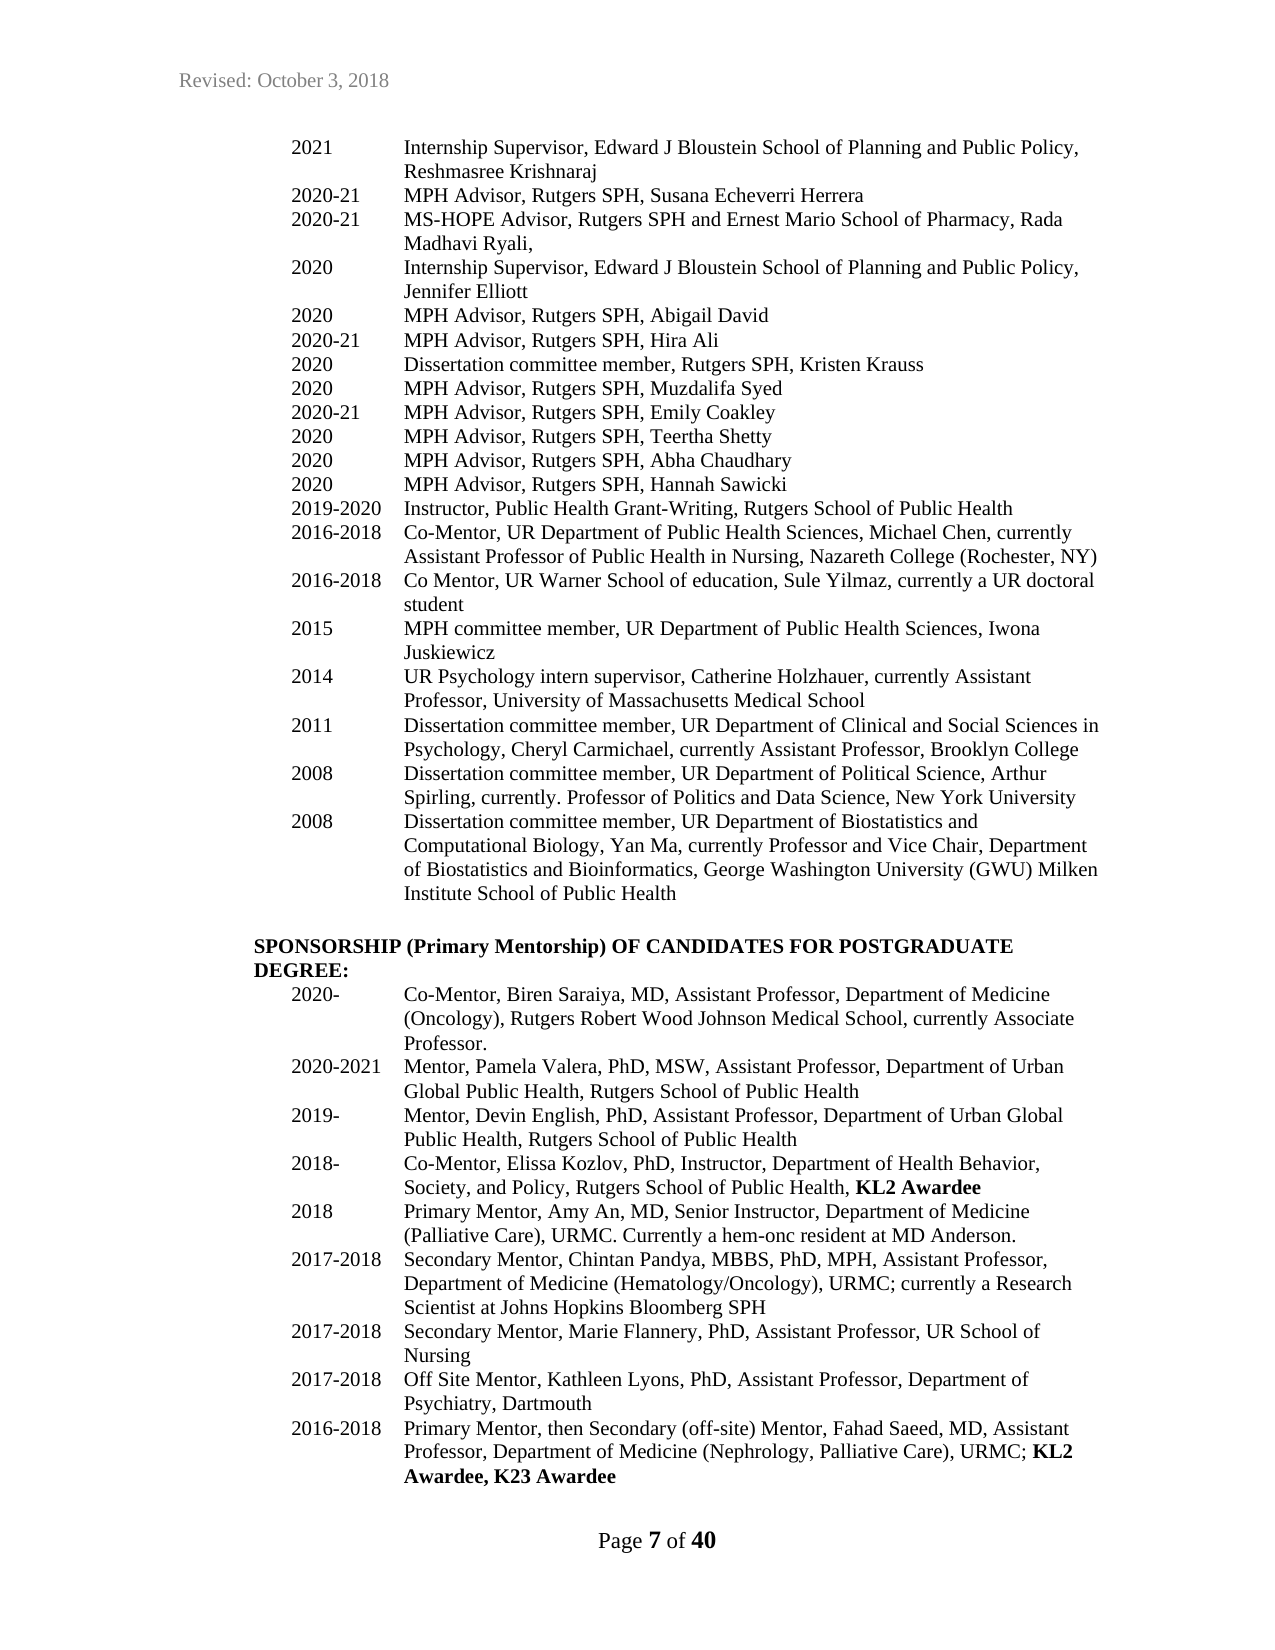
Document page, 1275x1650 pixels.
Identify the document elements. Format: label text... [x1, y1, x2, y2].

text 2015 MPH committee member, UR Department of Public Health Sciences, Iwona Juskiewicz [291, 616, 1101, 664]
text 2008 Dissertation committee member, UR Department of Biostatistics and Computational Biology, Yan Ma, currently Professor and Vice Chair, Department of Biostatistics and Bioinformatics, George Washington University (GWU) Milken Institute School of Public Health [291, 809, 1101, 905]
text 2018 Primary Mentor, Amy An, MD, Senior Instructor, Department of Medicine (Palliative Care), URMC. Currently a hem-onc resident at MD Anderson. [291, 1199, 1101, 1247]
text 2020-21 MPH Advisor, Rutgers SPH, Emily Coakley [291, 400, 1101, 424]
text 2020-2021 Mentor, Pamela Valera, PhD, MSW, Assistant Professor, Department of Urban Global Public Health, Rutgers School of Public Health [291, 1054, 1101, 1103]
text 2019-2020 Instructor, Public Health Grant-Writing, Rutgers School of Public Health [291, 496, 1101, 520]
text 2020 MPH Advisor, Rutgers SPH, Abigail David [291, 303, 1101, 327]
text 2016-2018 Co-Mentor, UR Department of Public Health Sciences, Michael Chen, currently Assistant Professor of Public Health in Nursing, Nazareth College (Rochester, NY) [291, 520, 1101, 568]
text 2019- Mentor, Devin English, PhD, Assistant Professor, Department of Urban Global Public Health, Rutgers School of Public Health [291, 1103, 1101, 1151]
text 2014 UR Psychology intern supervisor, Catherine Holzhauer, currently Assistant Professor, University of Massachusetts Medical School [291, 664, 1101, 712]
text 2020 MPH Advisor, Rutgers SPH, Abha Chaudhary [291, 448, 1101, 472]
text 2017-2018 Off Site Mentor, Kathleen Lyons, PhD, Assistant Professor, Department of Psychiatry, Dartmouth [291, 1367, 1101, 1415]
text 2016-2018 Co Mentor, UR Warner School of education, Sule Yilmaz, currently a UR doctoral student [291, 568, 1101, 616]
text 2016-2018 Primary Mentor, then Secondary (off-site) Mentor, Fahad Saeed, MD, Assistant Professor, Department of Medicine (Nephrology, Palliative Care), URMC; KL2 Awardee, K23 Awardee [291, 1415, 1101, 1488]
text 2020 MPH Advisor, Rutgers SPH, Teertha Shetty [291, 424, 1101, 448]
text 2020-21 MPH Advisor, Rutgers SPH, Susana Echeverri Herrera [291, 183, 1101, 207]
text 2020- Co-Mentor, Biren Saraiya, MD, Assistant Professor, Department of Medicine (Oncology), Rutgers Robert Wood Johnson Medical School, currently Associate Professor. [291, 982, 1101, 1054]
text 2020 MPH Advisor, Rutgers SPH, Muzdalifa Syed [291, 376, 1101, 400]
text 2020 Internship Supervisor, Edward J Bloustein School of Planning and Public Policy, Jennifer Elliott [291, 255, 1101, 303]
text 2011 Dissertation committee member, UR Department of Clinical and Social Sciences in Psychology, Cheryl Carmichael, currently Assistant Professor, Brooklyn College [291, 712, 1101, 761]
text 2020-21 MPH Advisor, Rutgers SPH, Hira Ali [291, 327, 1101, 352]
text 2017-2018 Secondary Mentor, Chintan Pandya, MBBS, PhD, MPH, Assistant Professor, Department of Medicine (Hematology/Oncology), URMC; currently a Research Scientist at Johns Hopkins Bloomberg SPH [291, 1247, 1101, 1319]
text 2020-21 MS-HOPE Advisor, Rutgers SPH and Ernest Mario School of Pharmacy, Rada Madhavi Ryali, [291, 207, 1101, 255]
text SPONSORSHIP (Primary Mentorship) OF CANDIDATES FOR POSTGRADUATE DEGREE: [253, 934, 1101, 982]
text 2020 Dissertation committee member, Rutgers SPH, Kristen Krauss [291, 352, 1101, 376]
text 2020 MPH Advisor, Rutgers SPH, Hannah Sawicki [291, 472, 1101, 496]
text 2008 Dissertation committee member, UR Department of Political Science, Arthur Spirling, currently. Professor of Politics and Data Science, New York University [291, 761, 1101, 809]
text 2021 Internship Supervisor, Edward J Bloustein School of Planning and Public Policy, Reshmasree Krishnaraj [291, 135, 1101, 183]
text 2018- Co-Mentor, Elissa Kozlov, PhD, Instructor, Department of Health Behavior, Society, and Policy, Rutgers School of Public Health, KL2 Awardee [291, 1151, 1101, 1199]
text 2017-2018 Secondary Mentor, Marie Flannery, PhD, Assistant Professor, UR School of Nursing [291, 1319, 1101, 1367]
